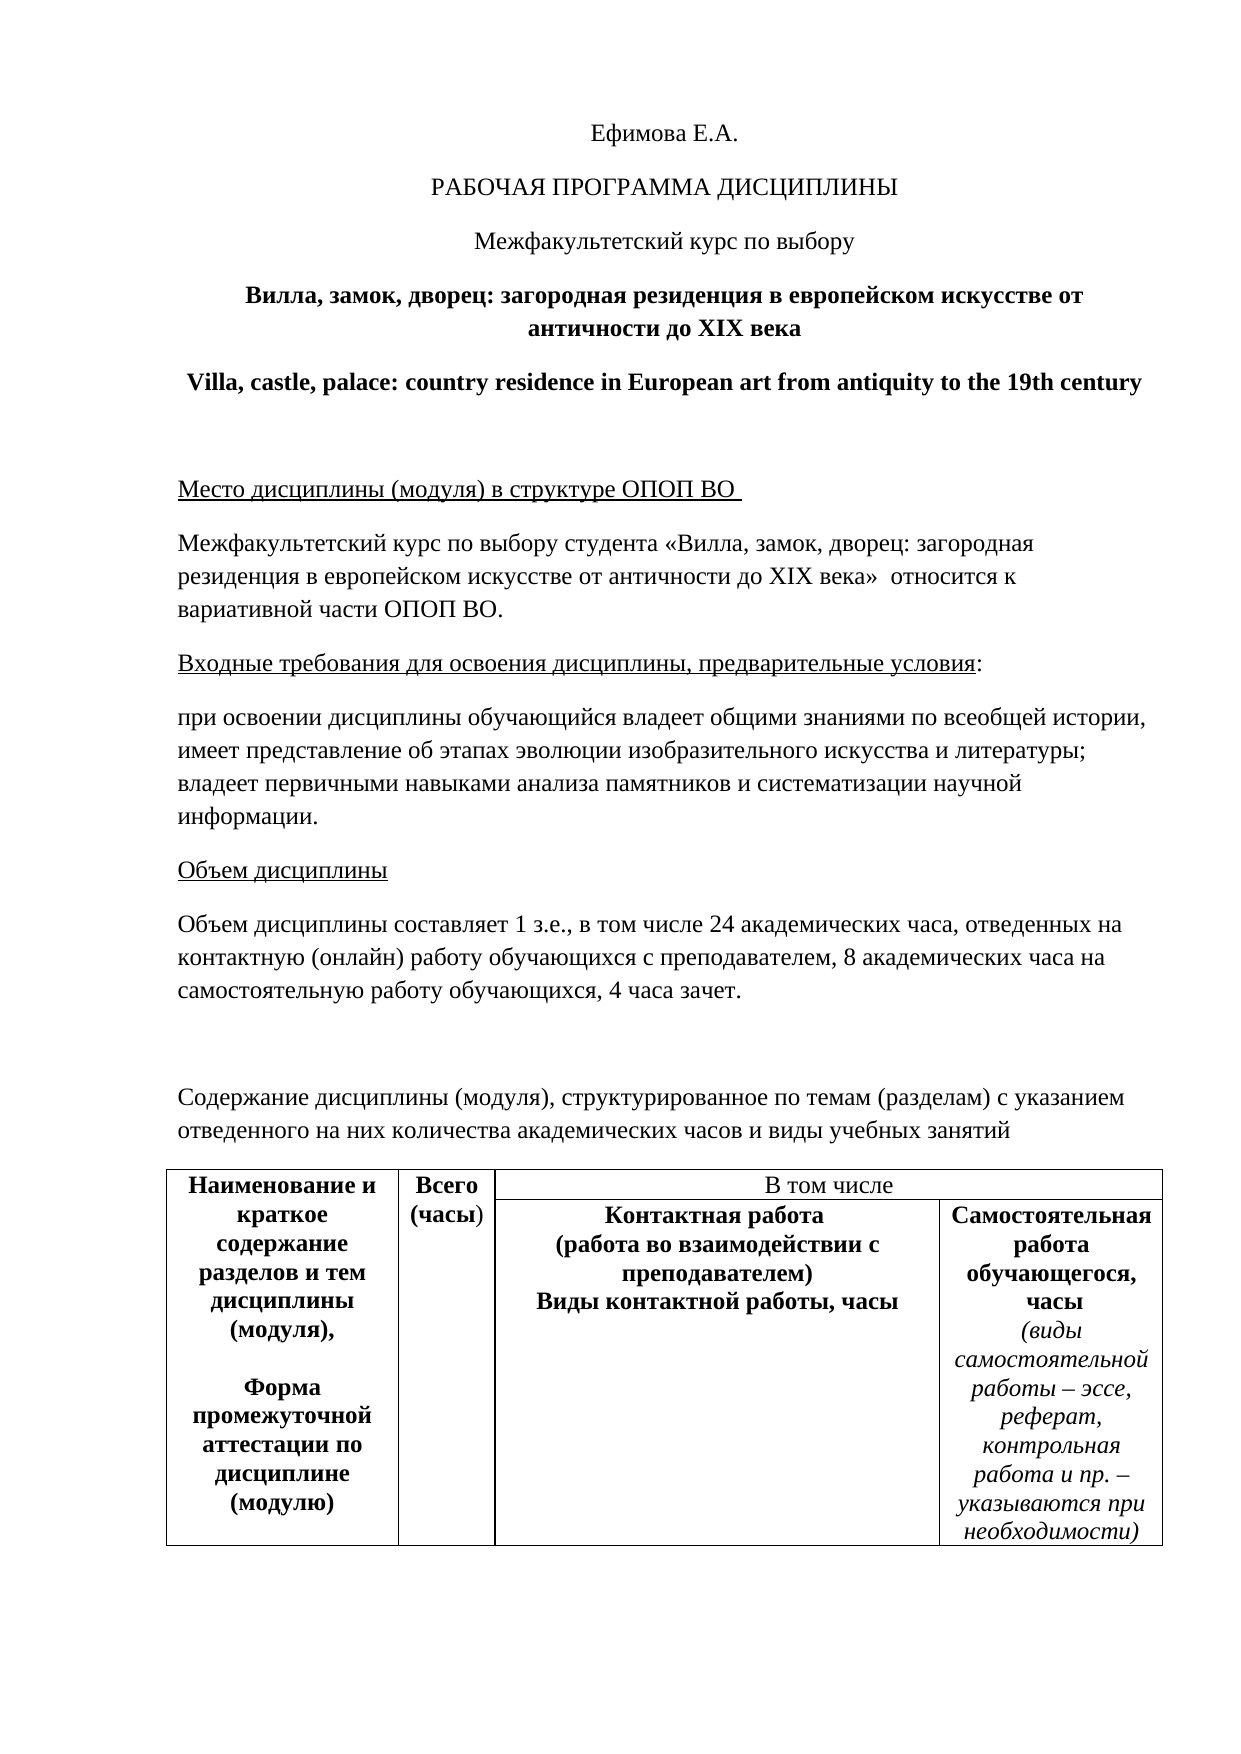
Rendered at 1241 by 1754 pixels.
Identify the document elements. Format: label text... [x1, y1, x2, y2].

text Ефимова Е.А. [177, 118, 1152, 147]
text при освоении дисциплины обучающийся владеет общими знаниями по всеобщей истории, имеет представление об этапах эволюции изобразительного искусства и литературы; владеет первичными навыками анализа памятников и систематизации научной информации. [177, 702, 1152, 830]
text Входные требования для освоения дисциплины, предварительные условия: [177, 648, 1152, 677]
text Вилла, замок, дворец: загородная резиденция в европейском искусстве от античности до XIX века [177, 280, 1152, 341]
table_header Наименование и краткое содержание разделов и тем дисциплины (модуля), Форма промежуточной аттестации по дисциплине (модулю) [167, 1170, 398, 1545]
text Villa, castle, palace: country residence in European art from antiquity to the 19th century [177, 367, 1152, 395]
table_header Всего (часы) [399, 1170, 494, 1545]
text Содержание дисциплины (модуля), структурированное по темам (разделам) с указанием отведенного на них количества академических часов и виды учебных занятий [177, 1082, 1152, 1144]
table_cell Самостоятельная работа обучающегося, часы (виды самостоятельной работы – эссе, реферат, контрольная работа и пр. – указываются при необходимости) [940, 1200, 1162, 1545]
text Место дисциплины (модуля) в структуре ОПОП ВО [177, 474, 1152, 503]
text Объем дисциплины составляет 1 з.е., в том числе 24 академических часа, отведенных на контактную (онлайн) работу обучающихся с преподавателем, 8 академических часа на самостоятельную работу обучающихся, 4 часа зачет. [177, 909, 1152, 1003]
table_header В том числе [496, 1170, 1162, 1199]
text РАБОЧАЯ ПРОГРАММА ДИСЦИПЛИНЫ [177, 172, 1152, 201]
text Межфакультетский курс по выбору [177, 226, 1152, 254]
table_cell Контактная работа (работа во взаимодействии с преподавателем) Виды контактной работы, часы [496, 1200, 939, 1545]
text Межфакультетский курс по выбору студента «Вилла, замок, дворец: загородная резиденция в европейском искусстве от античности до XIX века» относится к вариативной части ОПОП ВО. [177, 528, 1152, 623]
text Объем дисциплины [177, 855, 1152, 883]
